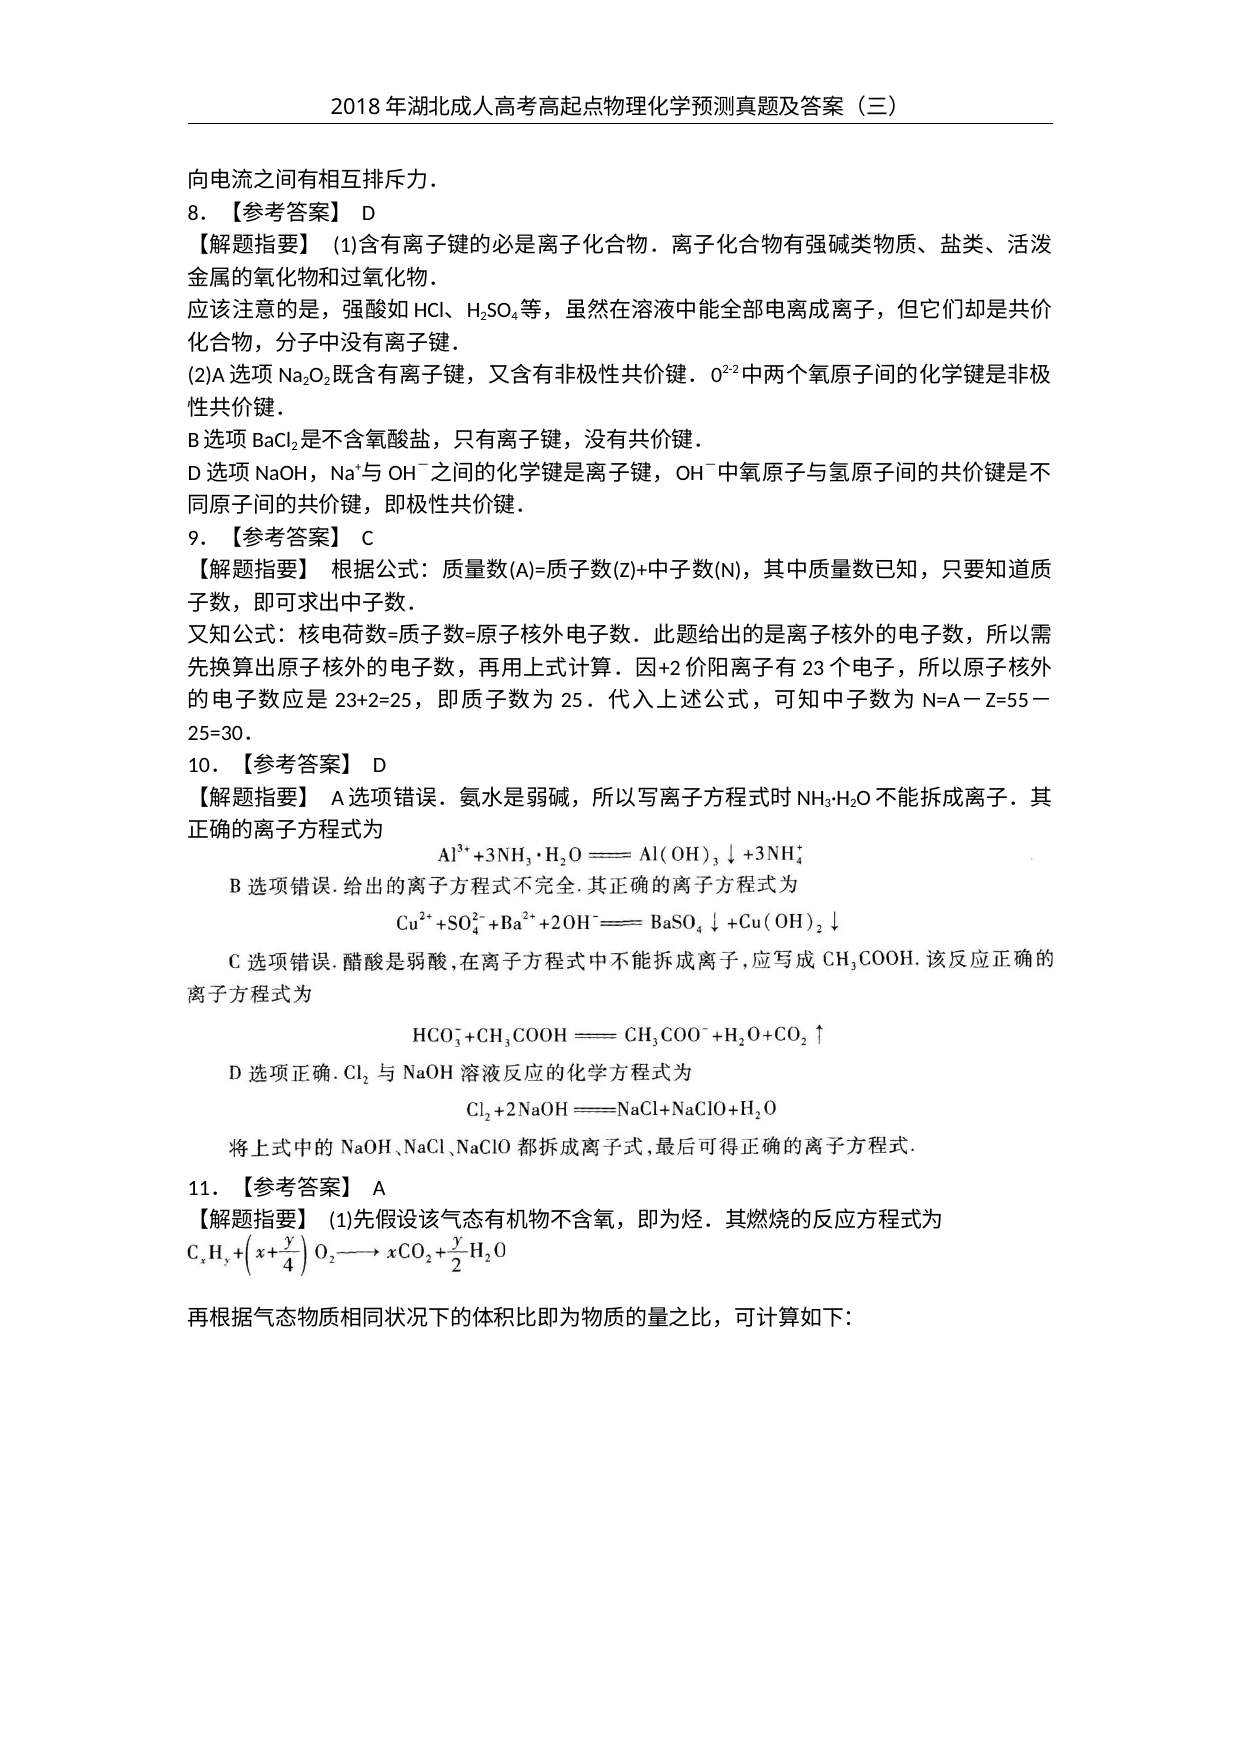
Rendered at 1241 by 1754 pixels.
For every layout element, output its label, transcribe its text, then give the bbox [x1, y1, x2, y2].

text 9．【参考答案】 C [187, 519, 1053, 552]
text 应该注意的是，强酸如HCl、H2SO4等，虽然在溶液中能全部电离成离子，但它们却是共价化合物，分子中没有离子键． [187, 292, 1053, 357]
text (2)A选项Na2O2既含有离子键，又含有非极性共价键．02-2中两个氧原子间的化学键是非极性共价键． [187, 357, 1053, 422]
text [187, 162, 1053, 194]
text 【解题指要】 (1)含有离子键的必是离子化合物．离子化合物有强碱类物质、盐类、活泼金属的氧化物和过氧化物． [187, 227, 1053, 292]
text 再根据气态物质相同状况下的体积比即为物质的量之比，可计算如下： [187, 1299, 1053, 1332]
text 【解题指要】 (1)先假设该气态有机物不含氧，即为烃．其燃烧的反应方程式为 [187, 1202, 1053, 1234]
text D选项NaOH，Na+与OH－之间的化学键是离子键，OH－中氧原子与氢原子间的共价键是不同原子间的共价键，即极性共价键． [187, 454, 1053, 519]
picture [187, 844, 1053, 1157]
text 【解题指要】 根据公式：质量数(A)=质子数(Z)+中子数(N)，其中质量数已知，只要知道质子数，即可求出中子数． [187, 552, 1053, 617]
text 10．【参考答案】 D [187, 747, 1053, 779]
text 8．【参考答案】 D [187, 194, 1053, 227]
text 11．【参考答案】 A [187, 1169, 1053, 1202]
text B选项BaCl2是不含氧酸盐，只有离子键，没有共价键． [187, 422, 1053, 454]
text 又知公式：核电荷数=质子数=原子核外电子数．此题给出的是离子核外的电子数，所以需先换算出原子核外的电子数，再用上式计算．因+2价阳离子有23个电子，所以原子核外的电子数应是23+2=25，即质子数为25．代入上述公式，可知中子数为N=A－Z=55－25=30． [187, 617, 1053, 747]
picture [187, 1234, 506, 1276]
text 【解题指要】 A选项错误．氨水是弱碱，所以写离子方程式时NH3·H2O不能拆成离子．其正确的离子方程式为 [187, 779, 1053, 844]
